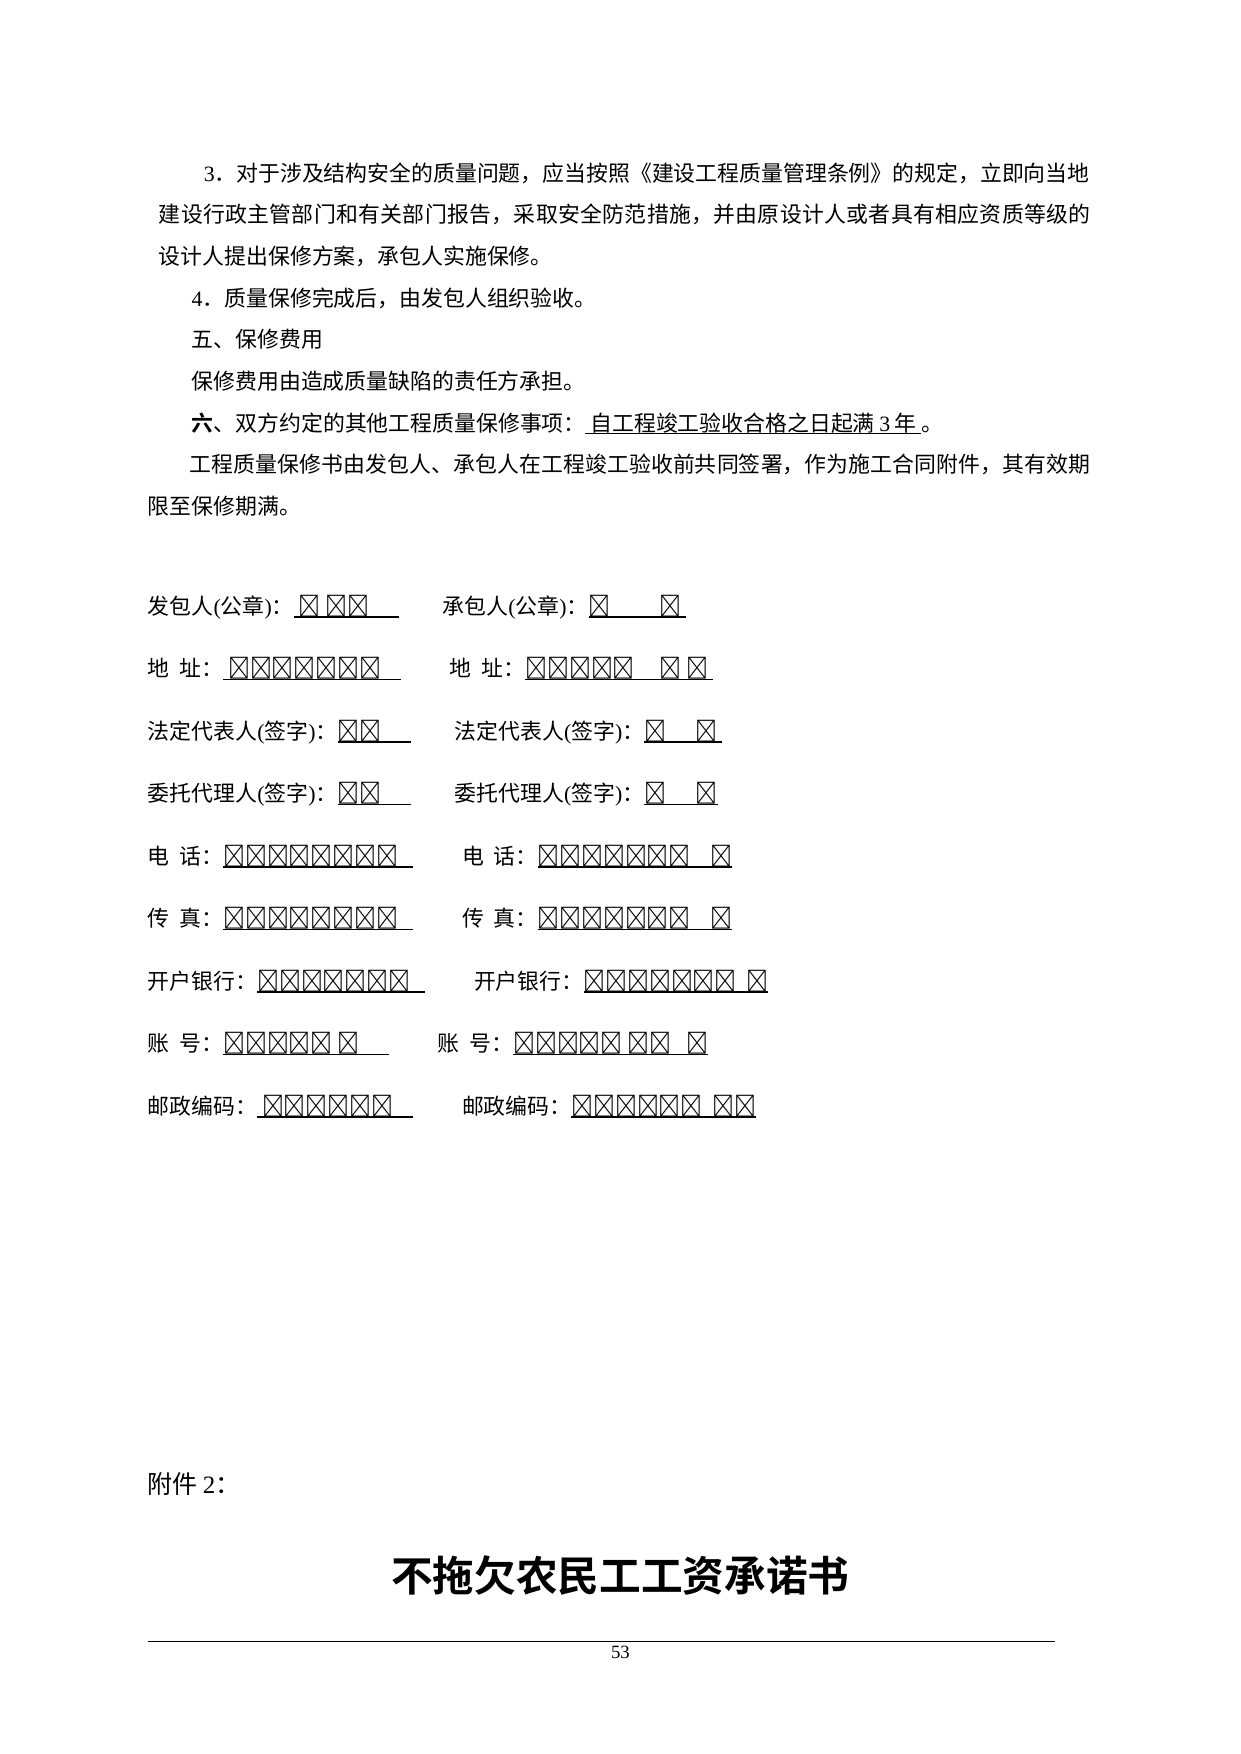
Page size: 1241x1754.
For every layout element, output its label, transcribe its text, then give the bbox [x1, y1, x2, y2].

text 邮政编码：  邮政编码：  [148, 1064, 1092, 1127]
text 3．对于涉及结构安全的质量问题，应当按照《建设工程质量管理条例》的规定，立即向当地建设行政主管部门和有关部门报告，采取安全防范措施，并由原设计人或者具有相应资质等级的设计人提出保修方案，承包人实施保修。 [159, 148, 1092, 273]
text 地 址：  地 址：   [148, 627, 1092, 689]
text 开户银行： 开户银行：  [148, 939, 1092, 1002]
text 委托代理人(签字)： 委托代理人(签字)：  [148, 752, 1092, 814]
text 法定代表人(签字)： 法定代表人(签字)：  [148, 689, 1092, 752]
text 六、双方约定的其他工程质量保修事项： 自工程竣工验收合格之日起满3年 。 [148, 398, 1092, 439]
text 保修费用由造成质量缺陷的责任方承担。 [148, 356, 1092, 398]
text 电 话： 电 话：  [148, 814, 1092, 877]
text 发包人(公章)：   承包人(公章)：  [148, 564, 1092, 627]
text 五、保修费用 [148, 314, 1092, 356]
text 不拖欠农民工工资承诺书 [148, 1543, 1092, 1604]
text 附件2： [148, 1460, 1092, 1502]
text 工程质量保修书由发包人、承包人在工程竣工验收前共同签署，作为施工合同附件，其有效期限至保修期满。 [148, 439, 1092, 523]
text 账 号：  账 号：   [148, 1002, 1092, 1064]
text 传 真： 传 真：  [148, 877, 1092, 939]
text 4．质量保修完成后，由发包人组织验收。 [148, 273, 1092, 314]
